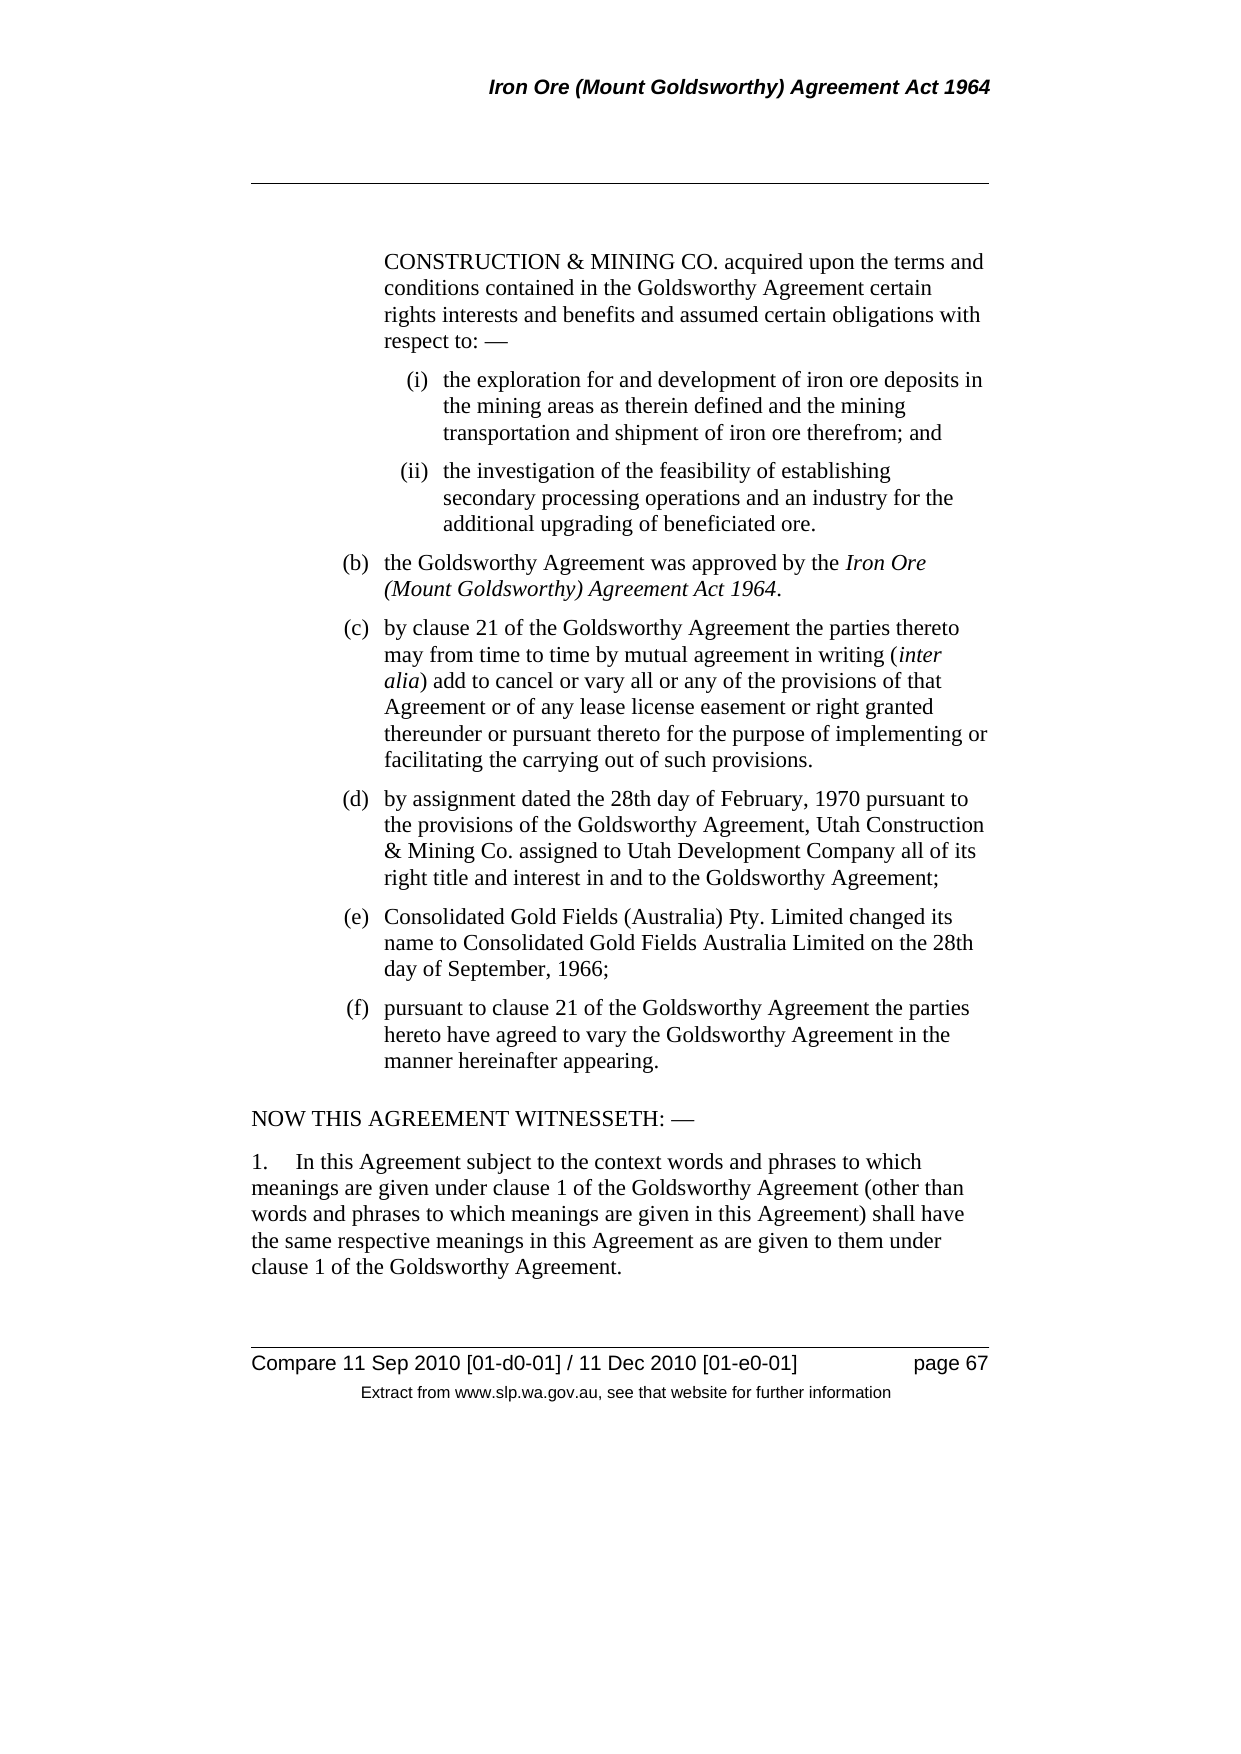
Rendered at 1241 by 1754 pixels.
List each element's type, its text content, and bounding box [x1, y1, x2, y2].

text (e) Consolidated Gold Fields (Australia) Pty. Limited changed its name to Consolidated Gold Fields Australia Limited on the 28th day of September, 1966; [251, 903, 989, 982]
text NOW THIS AGREEMENT WITNESSETH: — [251, 1105, 989, 1131]
text (b) the Goldsworthy Agreement was approved by the Iron Ore (Mount Goldsworthy) Agreement Act 1964. [251, 549, 989, 602]
text 1. In this Agreement subject to the context words and phrases to which meanings are given under clause 1 of the Goldsworthy Agreement (other than words and phrases to which meanings are given in this Agreement) shall have the same respective meanings in this Agreement as are given to them under clause 1 of the Goldsworthy Agreement. [251, 1148, 989, 1279]
text (ii) the investigation of the feasibility of establishing secondary processing operations and an industry for the additional upgrading of beneficiated ore. [251, 457, 989, 537]
text (f) pursuant to clause 21 of the Goldsworthy Agreement the parties hereto have agreed to vary the Goldsworthy Agreement in the manner hereinafter appearing. [251, 994, 989, 1073]
text (i) the exploration for and development of iron ore deposits in the mining areas as therein defined and the mining transportation and shipment of iron ore therefrom; and [251, 366, 989, 445]
text (c) by clause 21 of the Goldsworthy Agreement the parties thereto may from time to time by mutual agreement in writing (inter alia) add to cancel or vary all or any of the provisions of that Agreement or of any lease license easement or right granted thereunder or pursuant thereto for the purpose of implementing or facilitating the carrying out of such provisions. [251, 614, 989, 772]
text (d) by assignment dated the 28th day of February, 1970 pursuant to the provisions of the Goldsworthy Agreement, Utah Construction & Mining Co. assigned to Utah Development Company all of its right title and interest in and to the Goldsworthy Agreement; [251, 785, 989, 890]
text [251, 248, 989, 353]
